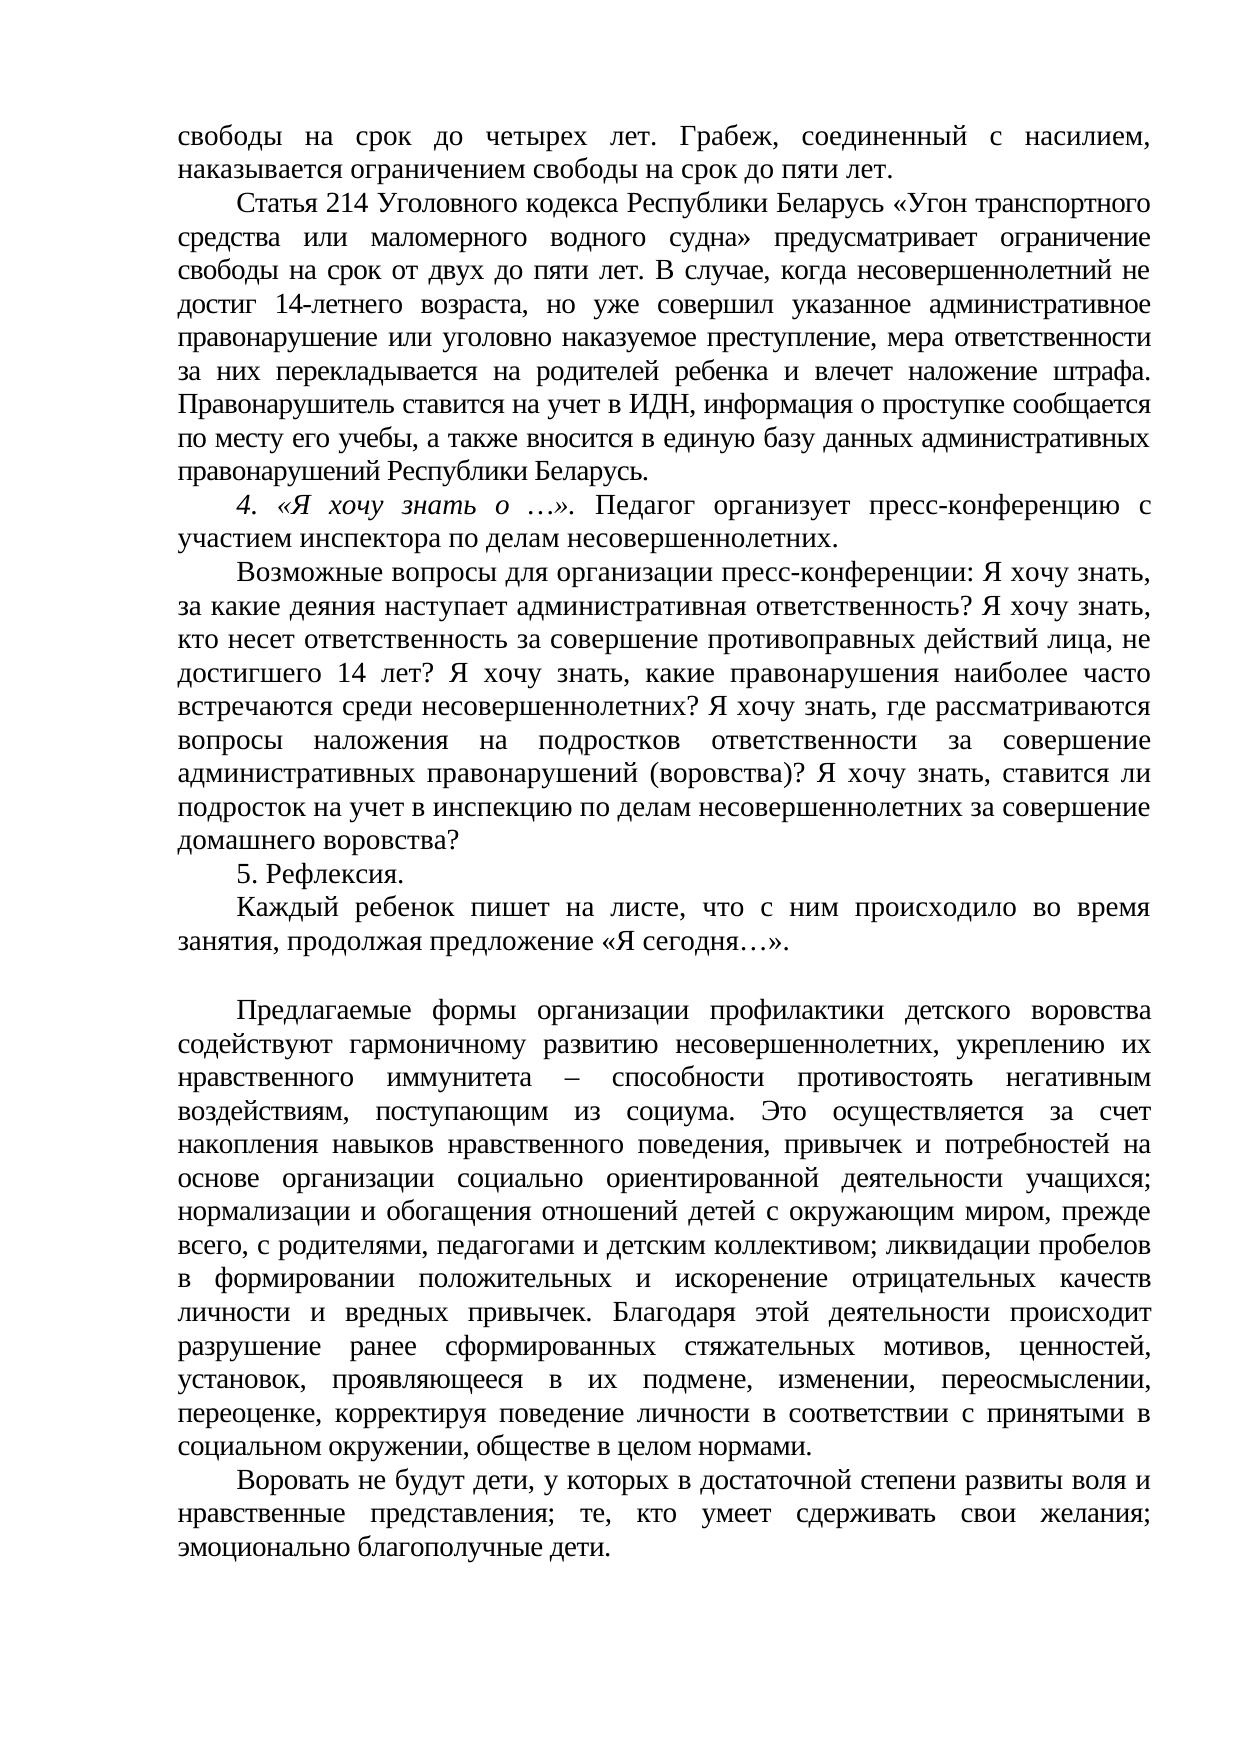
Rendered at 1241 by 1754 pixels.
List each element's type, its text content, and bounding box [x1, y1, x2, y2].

text Каждый ребенок пишет на листе, что с ним происходило во время занятия, продолжая предложение «Я сегодня…». [177, 889, 1152, 957]
text Предлагаемые формы организации профилактики детского воровства содействуют гармоничному развитию несовершеннолетних, укреплению их нравственного иммунитета – способности противостоять негативным воздействиям, поступающим из социума. Это осуществляется за счет накопления навыков нравственного поведения, привычек и потребностей на основе организации социально ориентированной деятельности учащихся; нормализации и обогащения отношений детей с окружающим миром, прежде всего, с родителями, педагогами и детским коллективом; ликвидации пробелов в формировании положительных и искоренение отрицательных качеств личности и вредных привычек. Благодаря этой деятельности происходит разрушение ранее сформированных стяжательных мотивов, ценностей, установок, проявляющееся в их подмене, изменении, переосмыслении, переоценке, корректируя поведение личности в соответствии с принятыми в социальном окружении, обществе в целом нормами. [177, 992, 1152, 1462]
text Возможные вопросы для организации пресс-конференции: Я хочу знать, за какие деяния наступает административная ответственность? Я хочу знать, кто несет ответственность за совершение противоправных действий лица, не достигшего 14 лет? Я хочу знать, какие правонарушения наиболее часто встречаются среди несовершеннолетних? Я хочу знать, где рассматриваются вопросы наложения на подростков ответственности за совершение административных правонарушений (воровства)? Я хочу знать, ставится ли подросток на учет в инспекцию по делам несовершеннолетних за совершение домашнего воровства? [177, 554, 1152, 856]
text Статья 214 Уголовного кодекса Республики Беларусь «Угон транспортного средства или маломерного водного судна» предусматривает ограничение свободы на срок от двух до пяти лет. В случае, когда несовершеннолетний не достиг 14-летнего возраста, но уже совершил указанное административное правонарушение или уголовно наказуемое преступление, мера ответственности за них перекладывается на родителей ребенка и влечет наложение штрафа. Правонарушитель ставится на учет в ИДН, информация о проступке сообщается по месту его учебы, а также вносится в единую базу данных административных правонарушений Республики Беларусь. [177, 185, 1152, 487]
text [177, 118, 1152, 185]
text 5. Рефлексия. [177, 856, 1152, 889]
text 4. «Я хочу знать о …». Педагог организует пресс-конференцию с участием инспектора по делам несовершеннолетних. [177, 487, 1152, 554]
text Воровать не будут дети, у которых в достаточной степени развиты воля и нравственные представления; те, кто умеет сдерживать свои желания; эмоционально благополучные дети. [177, 1462, 1152, 1562]
